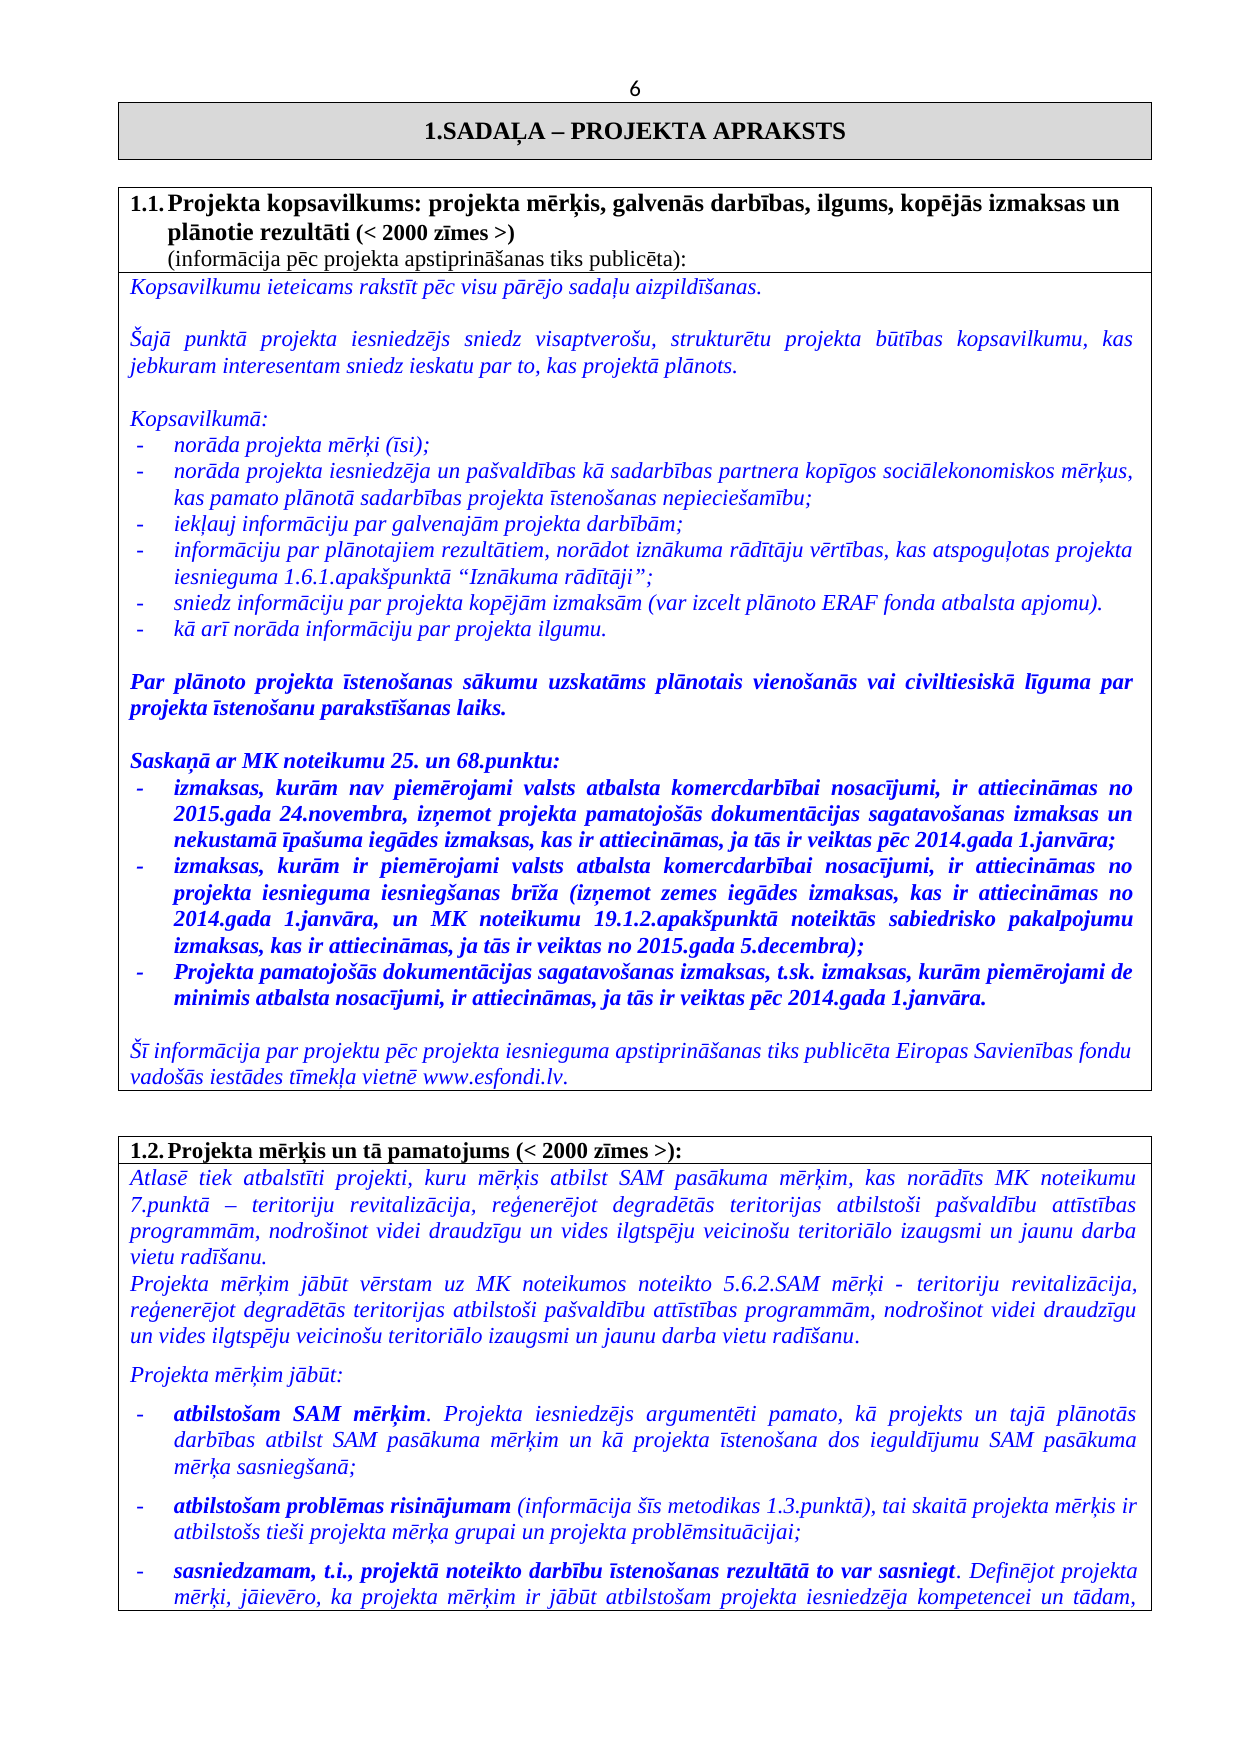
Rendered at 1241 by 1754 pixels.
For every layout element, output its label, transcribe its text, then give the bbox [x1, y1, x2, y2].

table_header Projekta mērķis un tā pamatojums (< 2000 zīmes >): [119, 1137, 1151, 1163]
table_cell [119, 1164, 1151, 1610]
table_cell Kopsavilkumu ieteicams rakstīt pēc visu pārējo sadaļu aizpildīšanas. Šajā punktā projekta iesniedzējs sniedz visaptverošu, strukturētu projekta būtības kopsavilkumu, kas jebkuram interesentam sniedz ieskatu par to, kas projektā plānots. Kopsavilkumā: norāda projekta mērķi (īsi); norāda projekta iesniedzēja un pašvaldības kā sadarbības partnera kopīgos sociālekonomiskos mērķus, kas pamato plānotā sadarbības projekta īstenošanas nepieciešamību; iekļauj informāciju par galvenajām projekta darbībām; informāciju par plānotajiem rezultātiem, norādot iznākuma rādītāju vērtības, kas atspoguļotas projekta iesnieguma 1.6.1.apakšpunktā “Iznākuma rādītāji”; sniedz informāciju par projekta kopējām izmaksām (var izcelt plānoto ERAF fonda atbalsta apjomu). kā arī norāda informāciju par projekta ilgumu. Par plānoto projekta īstenošanas sākumu uzskatāms plānotais vienošanās vai civiltiesiskā līguma par projekta īstenošanu parakstīšanas laiks. Saskaņā ar MK noteikumu 25. un 68.punktu: izmaksas, kurām nav piemērojami valsts atbalsta komercdarbībai nosacījumi, ir attiecināmas no 2015.gada 24.novembra, izņemot projekta pamatojošās dokumentācijas sagatavošanas izmaksas un nekustamā īpašuma iegādes izmaksas, kas ir attiecināmas, ja tās ir veiktas pēc 2014.gada 1.janvāra; izmaksas, kurām ir piemērojami valsts atbalsta komercdarbībai nosacījumi, ir attiecināmas no projekta iesnieguma iesniegšanas brīža (izņemot zemes iegādes izmaksas, kas ir attiecināmas no 2014.gada 1.janvāra, un MK noteikumu 19.1.2.apakšpunktā noteiktās sabiedrisko pakalpojumu izmaksas, kas ir attiecināmas, ja tās ir veiktas no 2015.gada 5.decembra); Projekta pamatojošās dokumentācijas sagatavošanas izmaksas, t.sk. izmaksas, kurām piemērojami de minimis atbalsta nosacījumi, ir attiecināmas, ja tās ir veiktas pēc 2014.gada 1.janvāra. Šī informācija par projektu pēc projekta iesnieguma apstiprināšanas tiks publicēta Eiropas Savienības fondu vadošās iestādes tīmekļa vietnē www.esfondi.lv. [119, 273, 1151, 1090]
table_header 1.SADAĻA – PROJEKTA APRAKSTS [119, 103, 1151, 159]
table_header Projekta kopsavilkums: projekta mērķis, galvenās darbības, ilgums, kopējās izmaksas un plānotie rezultāti (< 2000 zīmes >) (informācija pēc projekta apstiprināšanas tiks publicēta): [119, 188, 1151, 272]
